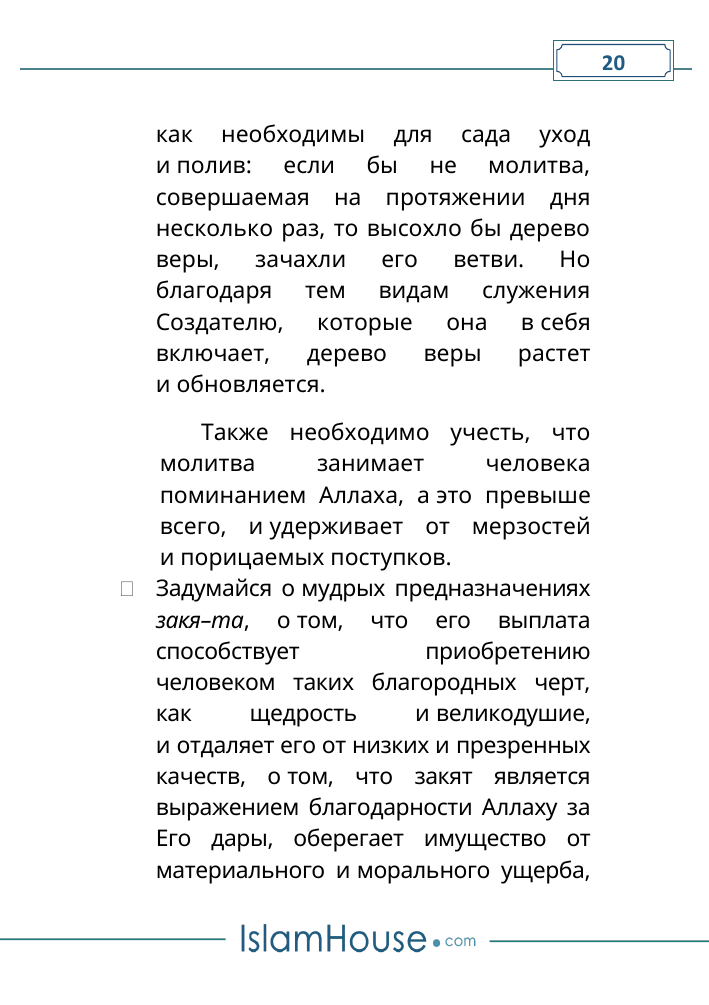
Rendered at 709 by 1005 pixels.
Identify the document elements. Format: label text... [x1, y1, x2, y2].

text Также необходимо учесть, что молитва занимает человека поминанием Аллаха, а это превыше всего, и удерживает от мерзостей и порицаемых поступков. [159, 416, 591, 572]
picture [233, 919, 709, 959]
picture [0, 918, 226, 956]
